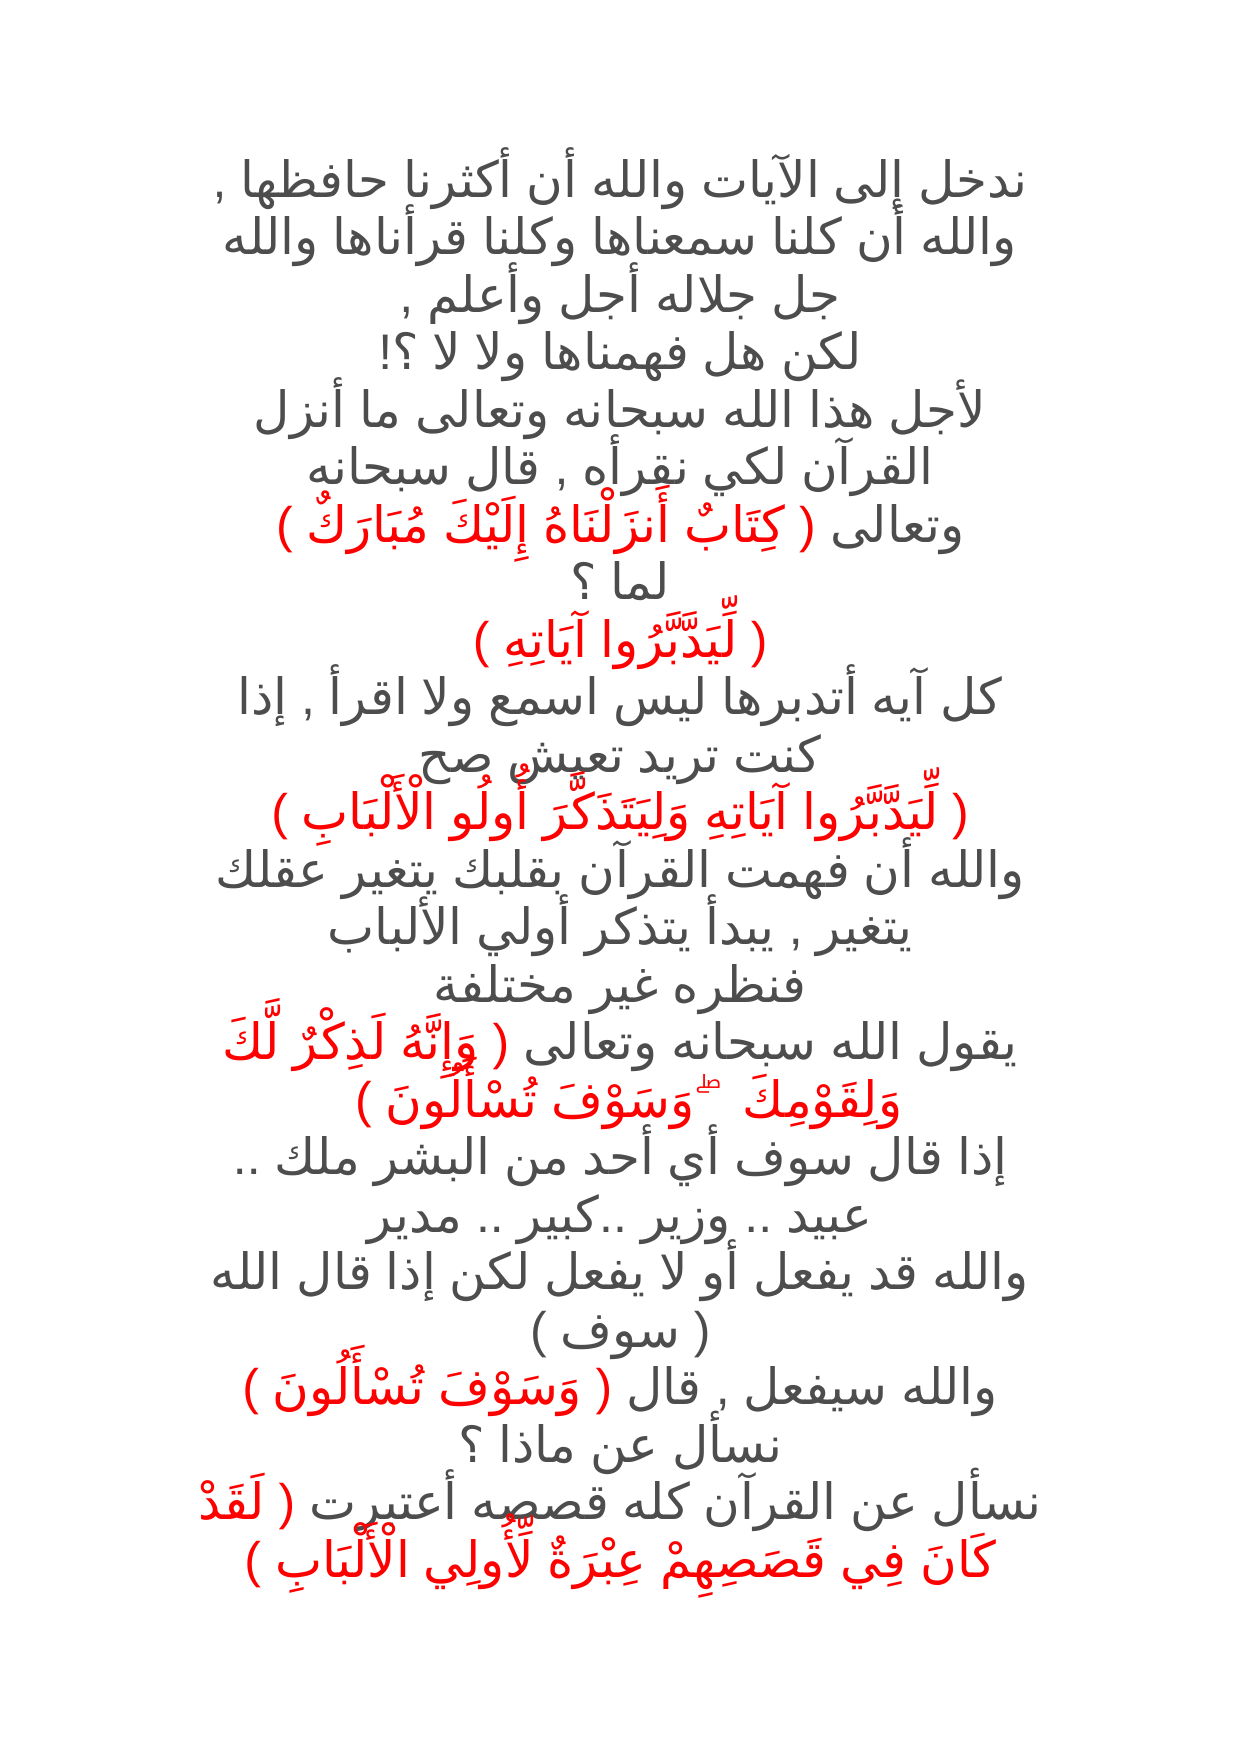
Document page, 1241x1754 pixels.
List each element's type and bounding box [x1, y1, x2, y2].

table_header [188, 150, 1053, 1587]
